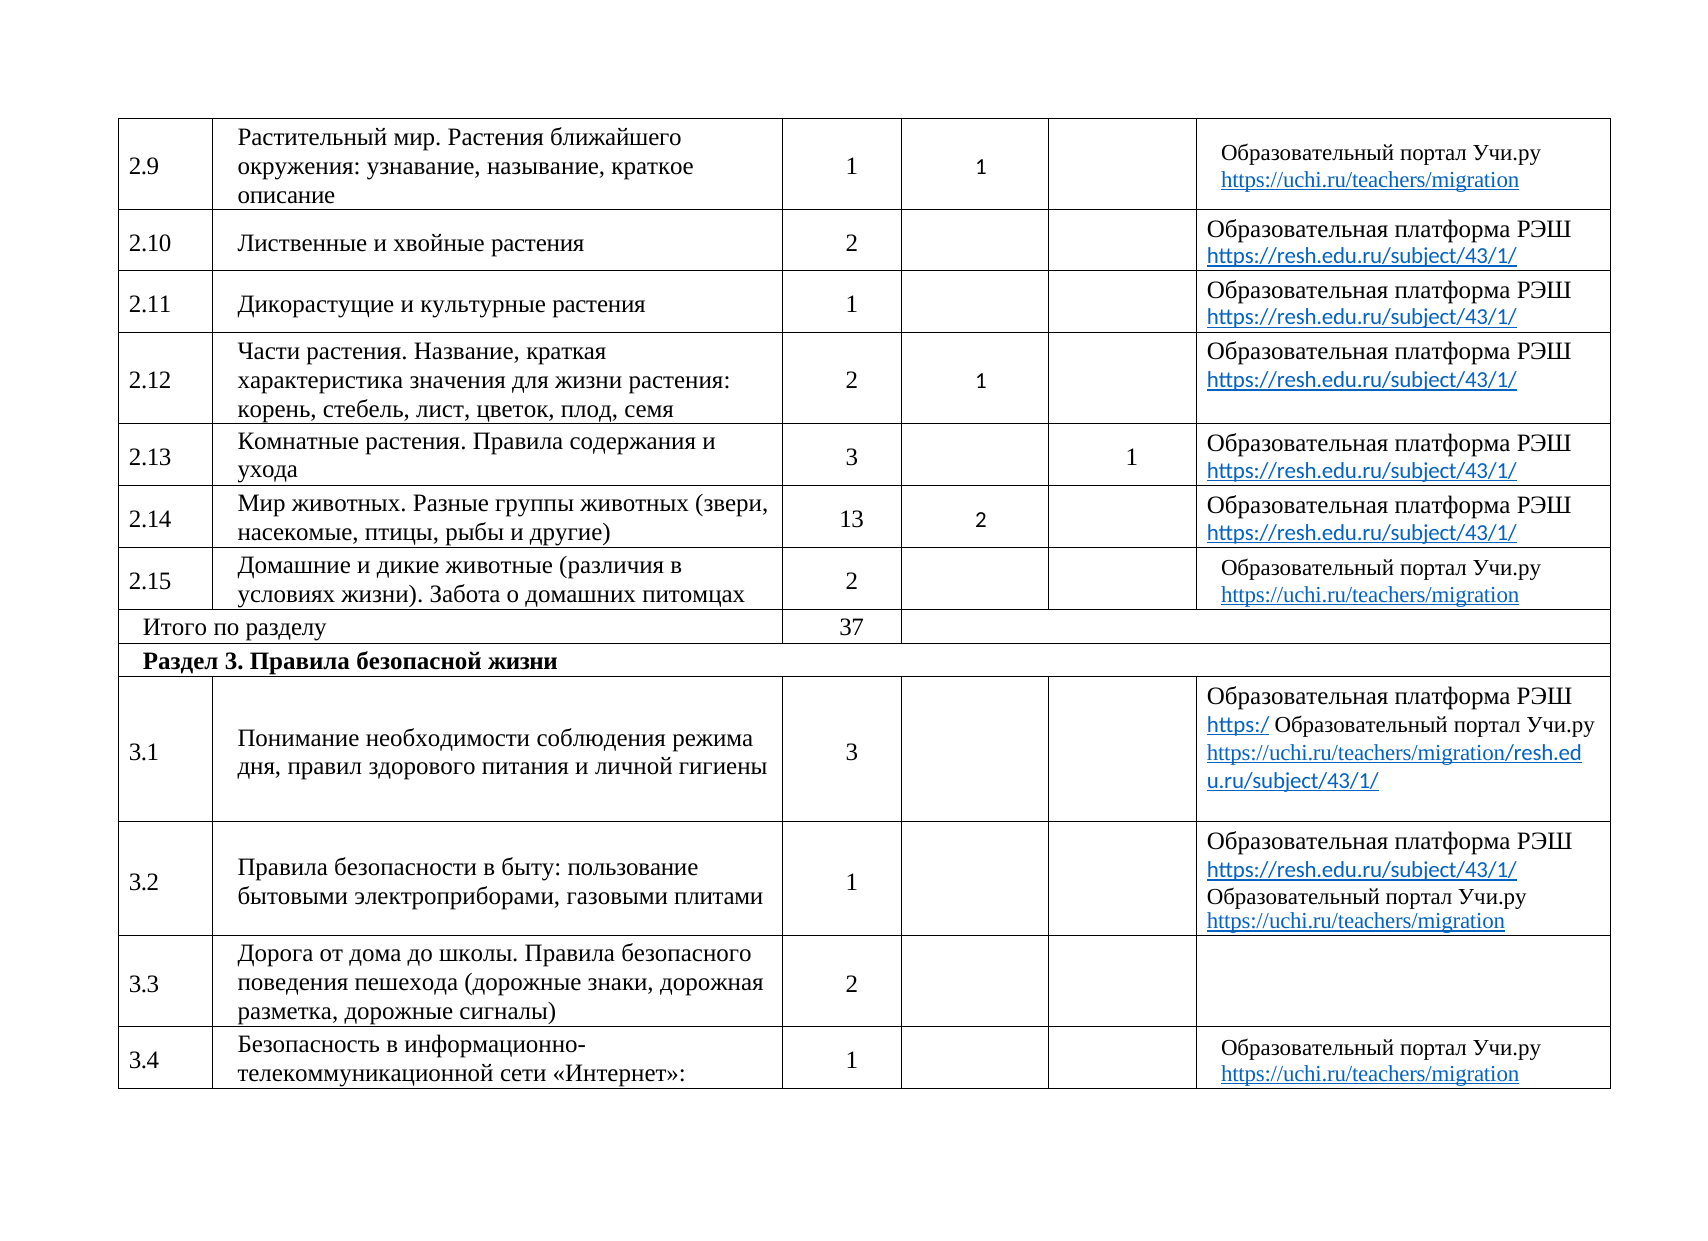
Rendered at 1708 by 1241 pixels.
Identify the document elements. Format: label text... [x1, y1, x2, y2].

table_cell 37 [783, 610, 901, 643]
table_cell Части растения. Название, краткая характеристика значения для жизни растения: корень, стебель, лист, цветок, плод, семя [213, 333, 782, 423]
table_cell Образовательная платформа РЭШ https://resh.edu.ru/subject/43/1/ Образовательный портал Учи.ру https://uchi.ru/teachers/migration [1197, 822, 1610, 935]
table_cell Понимание необходимости соблюдения режима дня, правил здорового питания и личной гигиены [213, 677, 782, 821]
table_cell 3.4 [119, 1027, 212, 1088]
table_cell Дорога от дома до школы. Правила безопасного поведения пешехода (дорожные знаки, дорожная разметка, дорожные сигналы) [213, 936, 782, 1026]
table_cell [902, 1027, 1048, 1088]
table_cell 2 [783, 333, 901, 423]
table_cell 3.3 [119, 936, 212, 1026]
table_cell 2.13 [119, 424, 212, 485]
table_cell Домашние и дикие животные (различия в условиях жизни). Забота о домашних питомцах [213, 548, 782, 609]
table_cell [1049, 1027, 1196, 1088]
table_cell [902, 271, 1048, 331]
table_cell Образовательная платформа РЭШ https://resh.edu.ru/subject/43/1/ [1197, 333, 1610, 423]
table_cell [902, 548, 1048, 609]
table_cell Раздел 3. Правила безопасной жизни [119, 644, 1610, 676]
table_cell [902, 424, 1048, 485]
table_cell [1049, 333, 1196, 423]
table_cell 1 [783, 822, 901, 935]
table_cell [1049, 210, 1196, 270]
table_cell 1 [1049, 424, 1196, 485]
table_cell 1 [902, 333, 1048, 423]
table_cell [1049, 677, 1196, 821]
table_cell 2.15 [119, 548, 212, 609]
table_header Образовательный портал Учи.ру https://uchi.ru/teachers/migration [1197, 119, 1610, 209]
table_cell Дикорастущие и культурные растения [213, 271, 782, 331]
table_cell [902, 610, 1610, 643]
table_cell 2.14 [119, 486, 212, 547]
table_cell [902, 210, 1048, 270]
table_cell 2.12 [119, 333, 212, 423]
table_cell 3.2 [119, 822, 212, 935]
table_cell 2 [783, 936, 901, 1026]
table_cell Комнатные растения. Правила содержания и ухода [213, 424, 782, 485]
table_cell 3.1 [119, 677, 212, 821]
table_cell [1049, 548, 1196, 609]
table_cell 2.11 [119, 271, 212, 331]
table_cell Образовательная платформа РЭШ https://resh.edu.ru/subject/43/1/ [1197, 271, 1610, 331]
table_cell Мир животных. Разные группы животных (звери, насекомые, птицы, рыбы и другие) [213, 486, 782, 547]
table_header Растительный мир. Растения ближайшего окружения: узнавание, называние, краткое описание [213, 119, 782, 209]
table_header [1049, 119, 1196, 209]
table_cell 1 [783, 1027, 901, 1088]
table_cell 13 [783, 486, 901, 547]
table_cell Образовательная платформа РЭШ https://resh.edu.ru/subject/43/1/ [1197, 486, 1610, 547]
table_header 2.9 [119, 119, 212, 209]
table_cell [1049, 486, 1196, 547]
table_cell [902, 936, 1048, 1026]
table_cell 3 [783, 677, 901, 821]
table_cell [1049, 822, 1196, 935]
table_cell Образовательная платформа РЭШ https:/ Образовательный портал Учи.ру https://uchi.ru/teachers/migration/resh.ed u.ru/subject/43/1/ [1197, 677, 1610, 821]
table_cell [1049, 936, 1196, 1026]
table_cell 1 [783, 271, 901, 331]
table_cell [1197, 936, 1610, 1026]
table_cell [1049, 271, 1196, 331]
table_cell 2 [902, 486, 1048, 547]
table_cell Итого по разделу [119, 610, 782, 643]
table_cell Лиственные и хвойные растения [213, 210, 782, 270]
table_cell 2 [783, 548, 901, 609]
table_cell [902, 822, 1048, 935]
table_cell 2.10 [119, 210, 212, 270]
table_header 1 [902, 119, 1048, 209]
table_cell Безопасность в информационно- телекоммуникационной сети «Интернет»: [213, 1027, 782, 1088]
table_cell Образовательный портал Учи.ру https://uchi.ru/teachers/migration [1197, 548, 1610, 609]
table_cell 3 [783, 424, 901, 485]
table_header 1 [783, 119, 901, 209]
table_cell Образовательный портал Учи.ру https://uchi.ru/teachers/migration [1197, 1027, 1610, 1088]
table_cell Образовательная платформа РЭШ https://resh.edu.ru/subject/43/1/ [1197, 210, 1610, 270]
table_cell Правила безопасности в быту: пользование бытовыми электроприборами, газовыми плитами [213, 822, 782, 935]
table_cell [902, 677, 1048, 821]
table_cell 2 [783, 210, 901, 270]
table_cell Образовательная платформа РЭШ https://resh.edu.ru/subject/43/1/ [1197, 424, 1610, 485]
